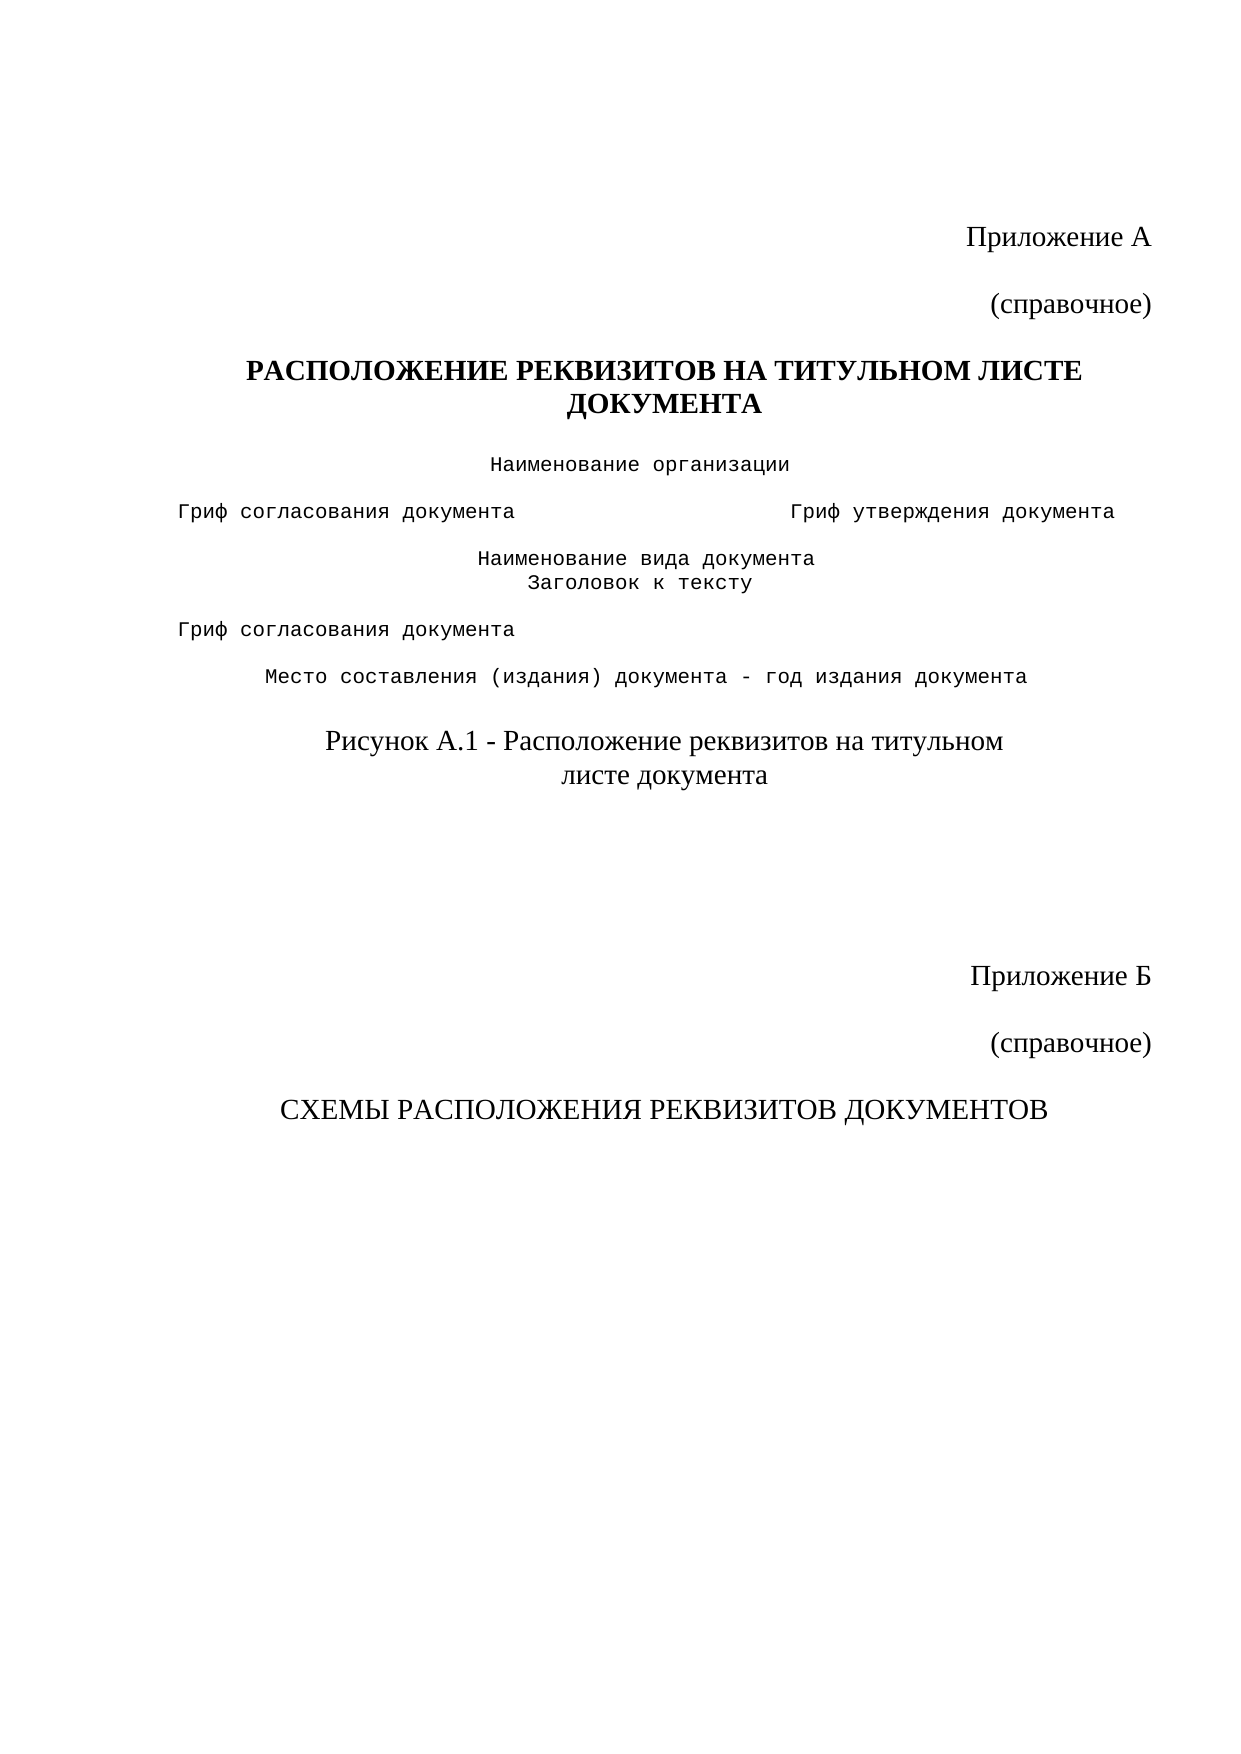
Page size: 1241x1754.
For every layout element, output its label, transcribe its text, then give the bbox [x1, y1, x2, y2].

text СХЕМЫ РАСПОЛОЖЕНИЯ РЕКВИЗИТОВ ДОКУМЕНТОВ [177, 1092, 1152, 1126]
text Наименование вида документа [177, 548, 1152, 572]
title РАСПОЛОЖЕНИЕ РЕКВИЗИТОВ НА ТИТУЛЬНОМ ЛИСТЕ ДОКУМЕНТА [177, 353, 1152, 420]
text Приложение Б [177, 958, 1152, 992]
text Рисунок А.1 - Расположение реквизитов на титульном [177, 723, 1152, 757]
text Гриф согласования документа [177, 619, 1152, 643]
text (справочное) [177, 286, 1152, 319]
text листе документа [177, 757, 1152, 791]
text Наименование организации [177, 453, 1152, 477]
text Место составления (издания) документа - год издания документа [177, 666, 1152, 690]
text Приложение А [177, 219, 1152, 252]
text Гриф согласования документа Гриф утверждения документа [177, 501, 1152, 524]
text (справочное) [177, 1025, 1152, 1059]
text Заголовок к тексту [177, 572, 1152, 595]
